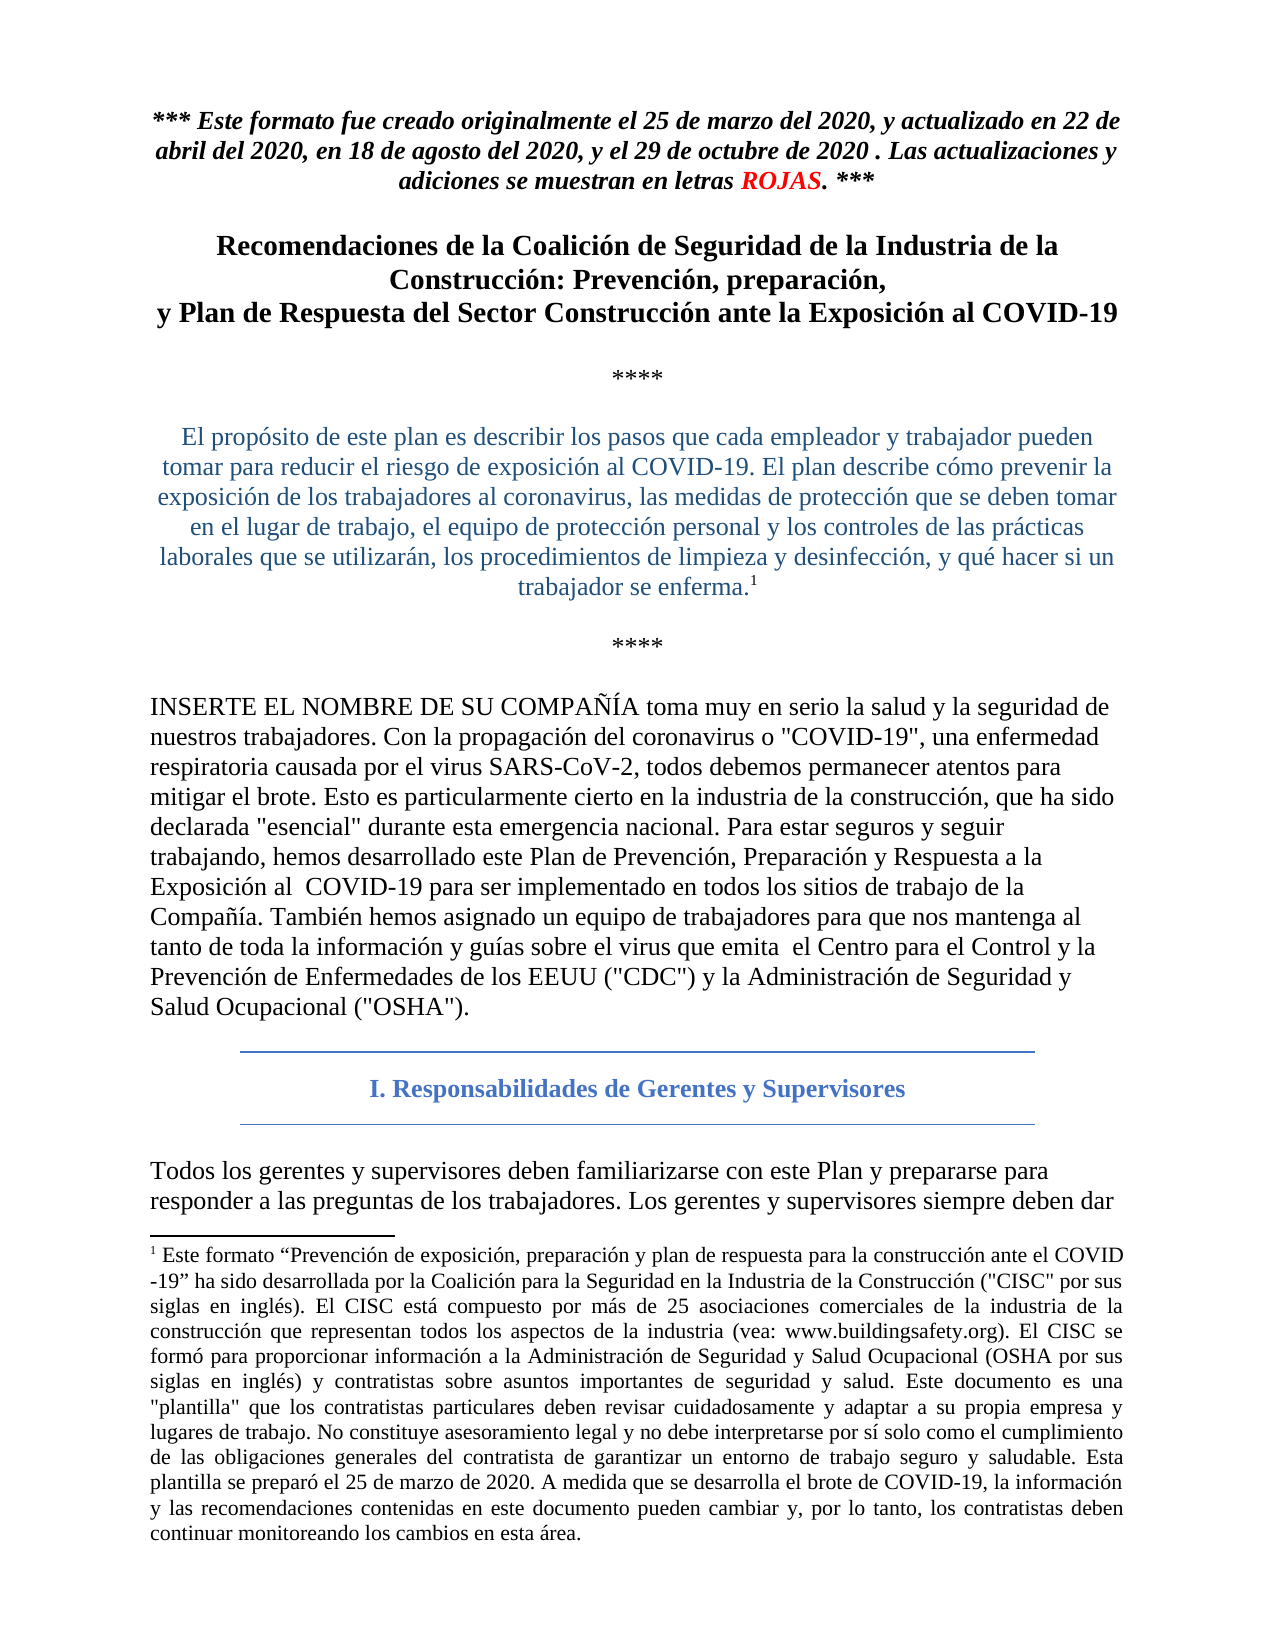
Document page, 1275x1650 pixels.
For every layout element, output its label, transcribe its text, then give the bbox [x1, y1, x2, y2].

text INSERTE EL NOMBRE DE SU COMPAÑÍA toma muy en serio la salud y la seguridad de nuestros trabajadores. Con la propagación del coronavirus o "COVID-19", una enfermedad respiratoria causada por el virus SARS-CoV-2, todos debemos permanecer atentos para mitigar el brote. Esto es particularmente cierto en la industria de la construcción, que ha sido declarada "esencial" durante esta emergencia nacional. Para estar seguros y seguir trabajando, hemos desarrollado este Plan de Prevención, Preparación y Respuesta a la Exposición al COVID-19 para ser implementado en todos los sitios de trabajo de la Compañía. También hemos asignado un equipo de trabajadores para que nos mantenga al tanto de toda la información y guías sobre el virus que emita el Centro para el Control y la Prevención de Enfermedades de los EEUU ("CDC") y la Administración de Seguridad y Salud Ocupacional ("OSHA"). [150, 691, 1125, 1021]
text **** [150, 631, 1125, 661]
text Recomendaciones de la Coalición de Seguridad de la Industria de la Construcción: Prevención, preparación, [150, 228, 1125, 296]
text El propósito de este plan es describir los pasos que cada empleador y trabajador pueden tomar para reducir el riesgo de exposición al COVID-19. El plan describe cómo prevenir la exposición de los trabajadores al coronavirus, las medidas de protección que se deben tomar en el lugar de trabajo, el equipo de protección personal y los controles de las prácticas laborales que se utilizarán, los procedimientos de limpieza y desinfección, y qué hacer si un trabajador se enferma. [150, 421, 1125, 601]
text **** [150, 363, 1125, 393]
text y Plan de Respuesta del Sector Construcción ante la Exposición al COVID-19 [150, 296, 1125, 329]
text *** Este formato fue creado originalmente el 25 de marzo del 2020, y actualizado en 22 de abril del 2020, en 18 de agosto del 2020, y el 29 de octubre de 2020 . Las actualizaciones y adiciones se muestran en letras ROJAS. *** [150, 105, 1125, 195]
text I. Responsabilidades de Gerentes y Supervisores [240, 1053, 1035, 1124]
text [150, 1155, 1125, 1215]
